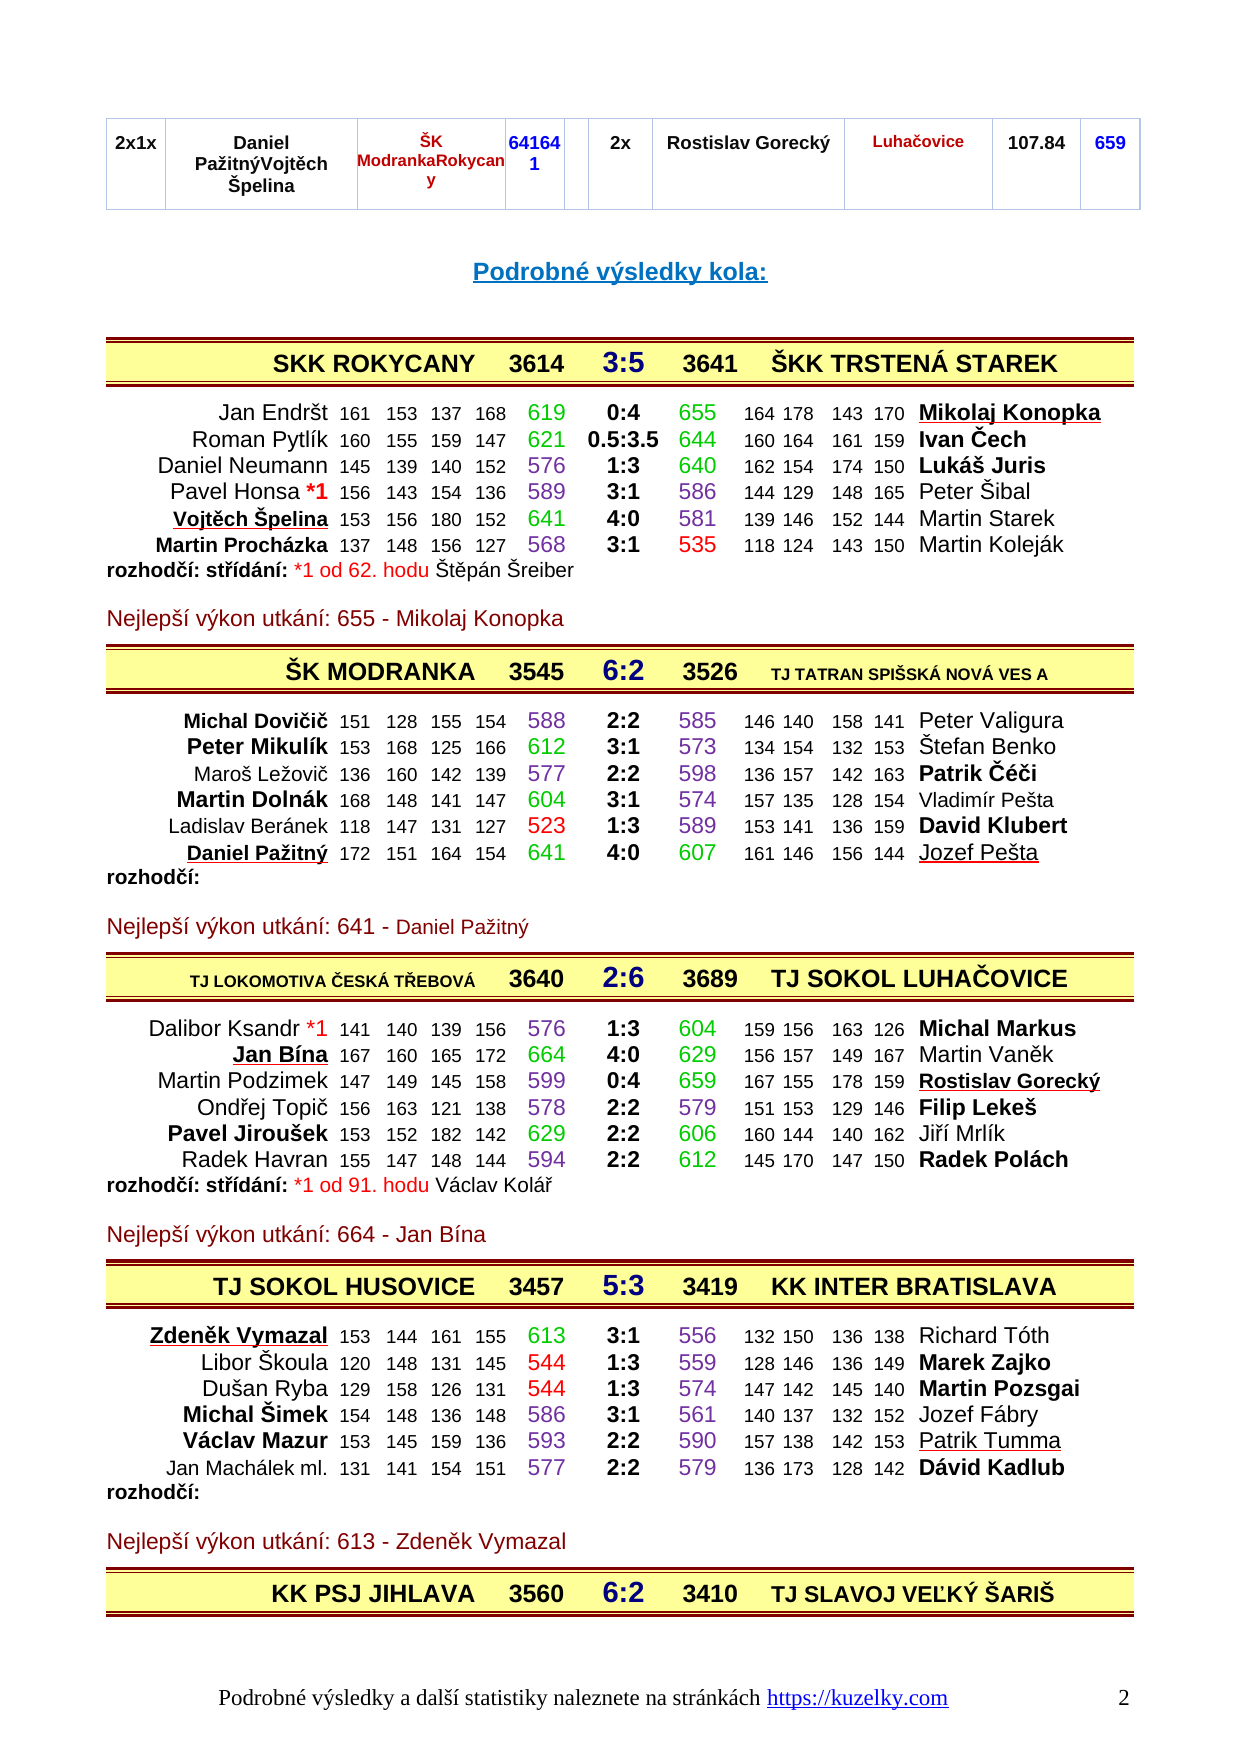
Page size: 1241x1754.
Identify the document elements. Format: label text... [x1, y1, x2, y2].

table_cell 107.84 [993, 119, 1080, 209]
text rozhodčí: střídání: *1 od 91. hodu Václav Kolář [106, 1173, 1134, 1197]
text SKK Rokycany 3614 3:5 3641 ŠKK Trstená Starek [106, 343, 1134, 381]
text Nejlepší výkon utkání: 655 - Mikolaj Konopka [106, 605, 1134, 632]
text Jan Bína 167 160 165 172 664 4:0 629 156 157 149 167 Martin Vaněk [106, 1041, 1134, 1067]
text Václav Mazur 153 145 159 136 593 2:2 590 157 138 142 153 Patrik Tumma [106, 1427, 1134, 1454]
text rozhodčí: [106, 865, 1134, 889]
text Ondřej Topič 156 163 121 138 578 2:2 579 151 153 129 146 Filip Lekeš [106, 1093, 1134, 1120]
text Zdeněk Vymazal 153 144 161 155 613 3:1 556 132 150 136 138 Richard Tóth [106, 1322, 1134, 1348]
text TJ Lokomotiva Česká Třebová 3640 2:6 3689 TJ Sokol Luhačovice [106, 958, 1134, 996]
text Radek Havran 155 147 148 144 594 2:2 612 145 170 147 150 Radek Polách [106, 1146, 1134, 1173]
text Nejlepší výkon utkání: 613 - Zdeněk Vymazal [106, 1528, 1134, 1554]
text Jan Machálek ml. 131 141 154 151 577 2:2 579 136 173 128 142 Dávid Kadlub [106, 1454, 1134, 1480]
text TJ Sokol Husovice 3457 5:3 3419 KK Inter Bratislava [106, 1266, 1134, 1303]
text rozhodčí: střídání: *1 od 62. hodu Štěpán Šreiber [106, 557, 1134, 581]
text Dušan Ryba 129 158 126 131 544 1:3 574 147 142 145 140 Martin Pozsgai [106, 1375, 1134, 1401]
text Pavel Jiroušek 153 152 182 142 629 2:2 606 160 144 140 162 Jiří Mrlík [106, 1120, 1134, 1146]
text Roman Pytlík 160 155 159 147 621 0.5:3.5 644 160 164 161 159 Ivan Čech [106, 426, 1134, 452]
text Pavel Honsa *1 156 143 154 136 589 3:1 586 144 129 148 165 Peter Šibal [106, 478, 1134, 505]
text rozhodčí: [106, 1480, 1134, 1504]
text Daniel Neumann 145 139 140 152 576 1:3 640 162 154 174 150 Lukáš Juris [106, 452, 1134, 478]
table_cell Daniel Pažitný [166, 119, 357, 209]
text Jan Endršt 161 153 137 168 619 0:4 655 164 178 143 170 Mikolaj Konopka [106, 399, 1134, 426]
table_cell 2x [107, 119, 165, 209]
text Michal Šimek 154 148 136 148 586 3:1 561 140 137 132 152 Jozef Fábry [106, 1401, 1134, 1427]
text Vojtěch Špelina 153 156 180 152 641 4:0 581 139 146 152 144 Martin Starek [106, 505, 1134, 531]
text KK PSJ Jihlava 3560 6:2 3410 TJ Slavoj Veľký Šariš [106, 1573, 1134, 1611]
text Martin Dolnák 168 148 141 147 604 3:1 574 157 135 128 154 Vladimír Pešta [106, 786, 1134, 812]
table_cell Rostislav Gorecký [653, 119, 844, 209]
table_cell ŠK Modranka [358, 119, 505, 209]
table_cell Luhačovice [845, 119, 992, 209]
text Martin Podzimek 147 149 145 158 599 0:4 659 167 155 178 159 Rostislav Gorecký [106, 1067, 1134, 1093]
text Libor Škoula 120 148 131 145 544 1:3 559 128 146 136 149 Marek Zajko [106, 1348, 1134, 1375]
table_cell 2x [589, 119, 652, 209]
text Ladislav Beránek 118 147 131 127 523 1:3 589 153 141 136 159 David Klubert [106, 812, 1134, 839]
text Martin Procházka 137 148 156 127 568 3:1 535 118 124 143 150 Martin Koleják [106, 531, 1134, 557]
table_cell 641 [506, 119, 564, 209]
text Daniel Pažitný 172 151 164 154 641 4:0 607 161 146 156 144 Jozef Pešta [106, 839, 1134, 865]
text Maroš Ležovič 136 160 142 139 577 2:2 598 136 157 142 163 Patrik Čéči [106, 759, 1134, 786]
table_cell 659 [1081, 119, 1139, 209]
text Nejlepší výkon utkání: 664 - Jan Bína [106, 1221, 1134, 1247]
text Michal Dovičič 151 128 155 154 588 2:2 585 146 140 158 141 Peter Valigura [106, 707, 1134, 733]
text ŠK Modranka 3545 6:2 3526 TJ Tatran Spišská Nová Ves A [106, 650, 1134, 688]
text Nejlepší výkon utkání: 641 - Daniel Pažitný [106, 913, 1134, 939]
text Dalibor Ksandr *1 141 140 139 156 576 1:3 604 159 156 163 126 Michal Markus [106, 1014, 1134, 1041]
text Peter Mikulík 153 168 125 166 612 3:1 573 134 154 132 153 Štefan Benko [106, 733, 1134, 759]
text Podrobné výsledky kola: [94, 256, 1145, 285]
